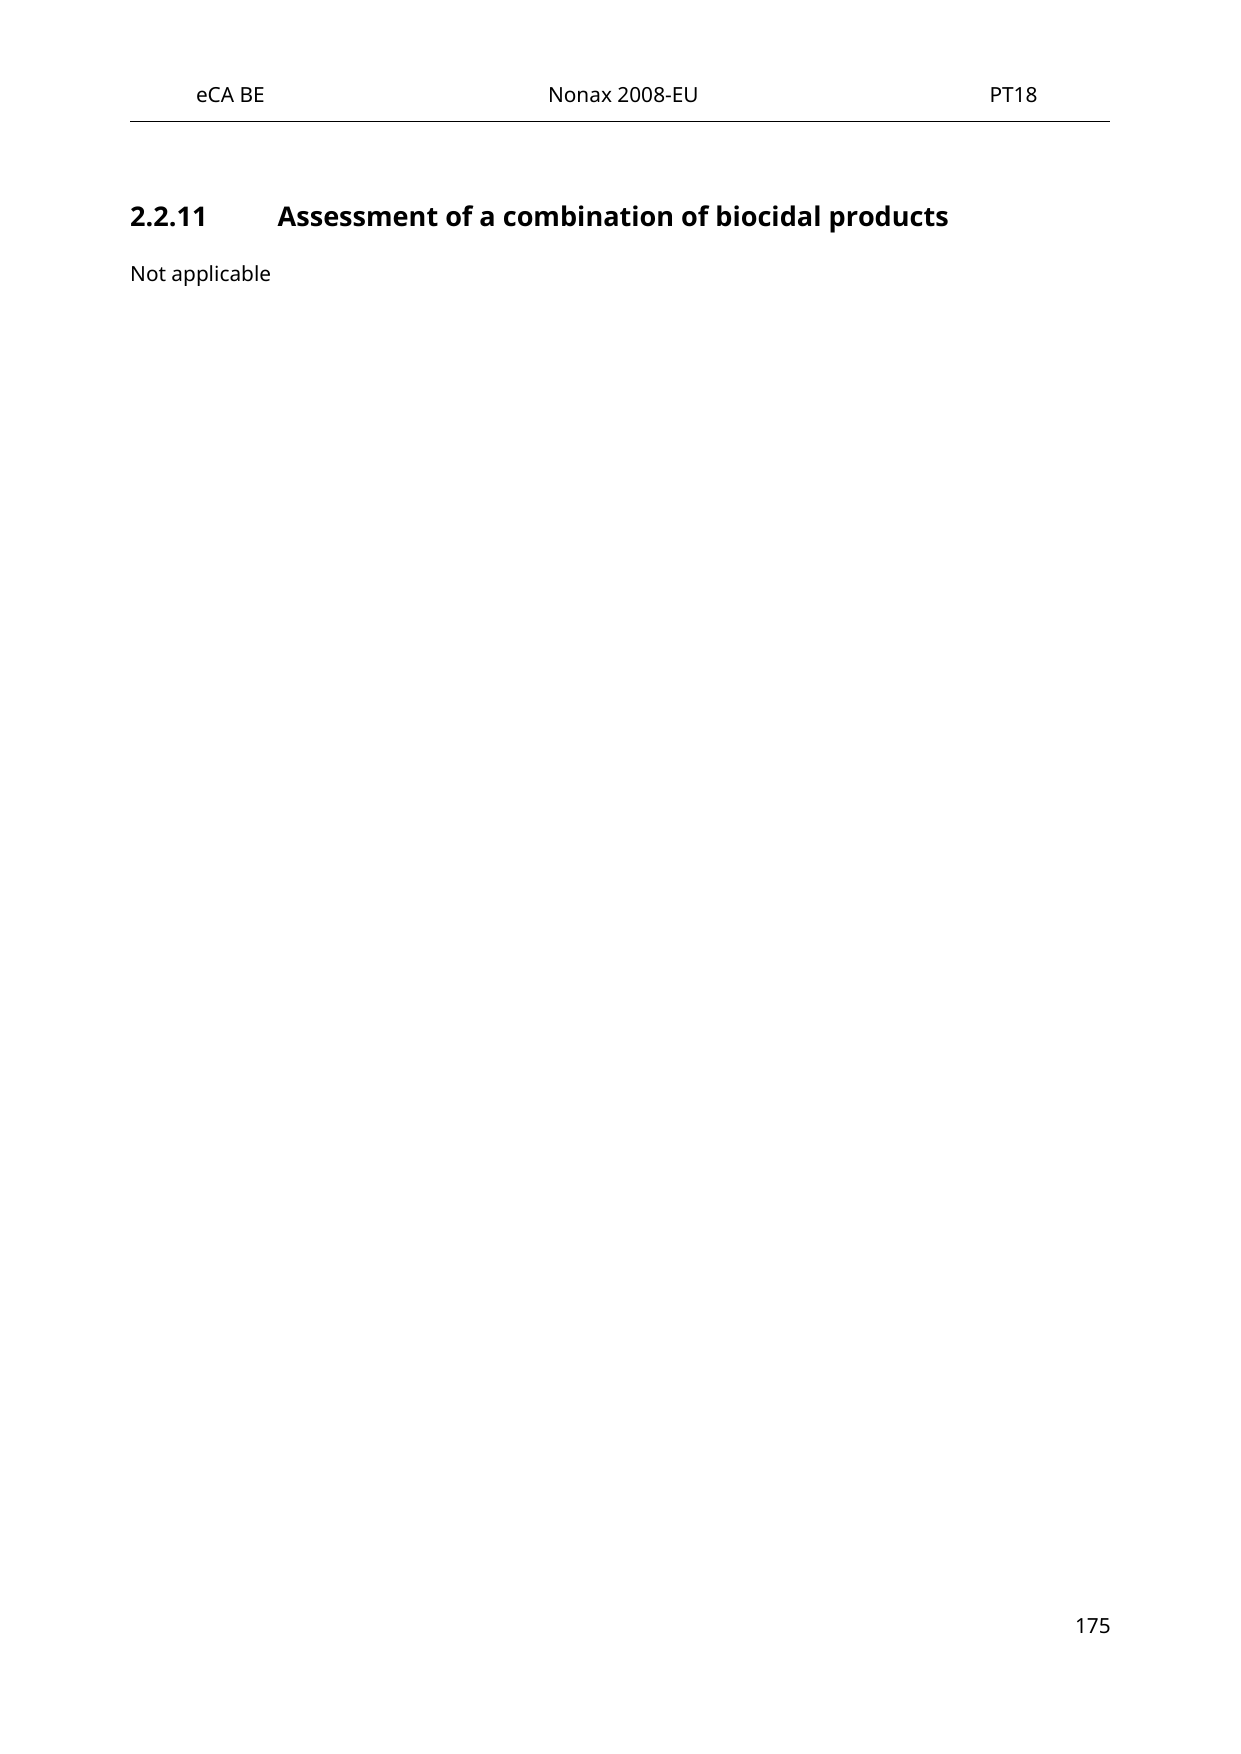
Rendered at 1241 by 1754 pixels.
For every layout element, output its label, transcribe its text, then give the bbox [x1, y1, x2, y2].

subtitle Assessment of a combination of biocidal products [130, 198, 1110, 234]
text Not applicable [130, 259, 1110, 288]
